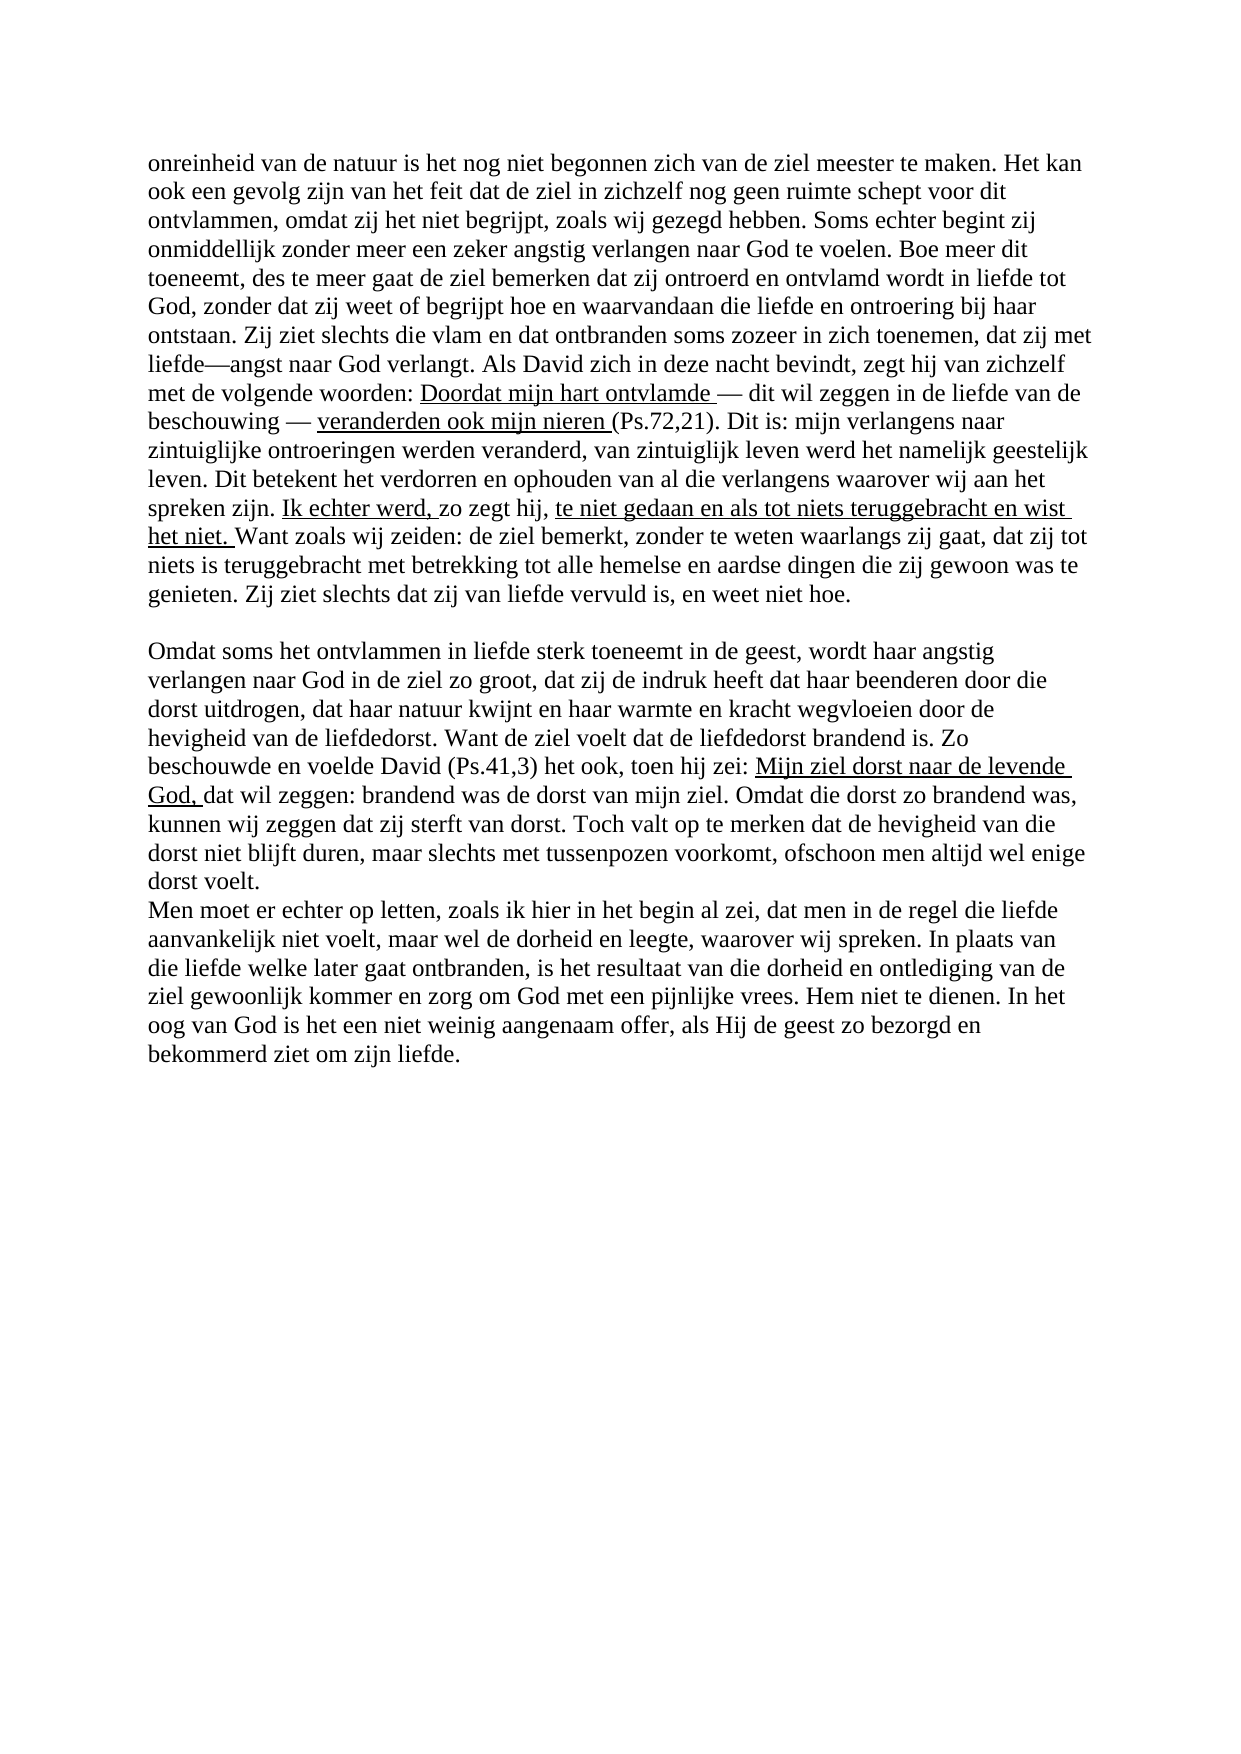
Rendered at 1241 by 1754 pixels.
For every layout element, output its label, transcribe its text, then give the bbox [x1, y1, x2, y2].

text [148, 148, 1093, 608]
text Omdat soms het ontvlammen in liefde sterk toeneemt in de geest, wordt haar angstig verlangen naar God in de ziel zo groot, dat zij de indruk heeft dat haar beenderen door die dorst uitdrogen, dat haar natuur kwijnt en haar warmte en kracht wegvloeien door de hevigheid van de liefdedorst. Want de ziel voelt dat de liefdedorst brandend is. Zo beschouwde en voelde David (Ps.41,3) het ook, toen hij zei: Mijn ziel dorst naar de levende God, dat wil zeggen: brandend was de dorst van mijn ziel. Omdat die dorst zo brandend was, kunnen wij zeggen dat zij sterft van dorst. Toch valt op te merken dat de hevigheid van die dorst niet blijft duren, maar slechts met tussenpozen voorkomt, ofschoon men altijd wel enige dorst voelt. Men moet er echter op letten, zoals ik hier in het begin al zei, dat men in de regel die liefde aanvankelijk niet voelt, maar wel de dorheid en leegte, waarover wij spreken. In plaats van die liefde welke later gaat ontbranden, is het resultaat van die dorheid en ontlediging van de ziel gewoonlijk kommer en zorg om God met een pijnlijke vrees. Hem niet te dienen. In het oog van God is het een niet weinig aangenaam offer, als Hij de geest zo bezorgd en bekommerd ziet om zijn liefde. [148, 608, 1093, 1096]
